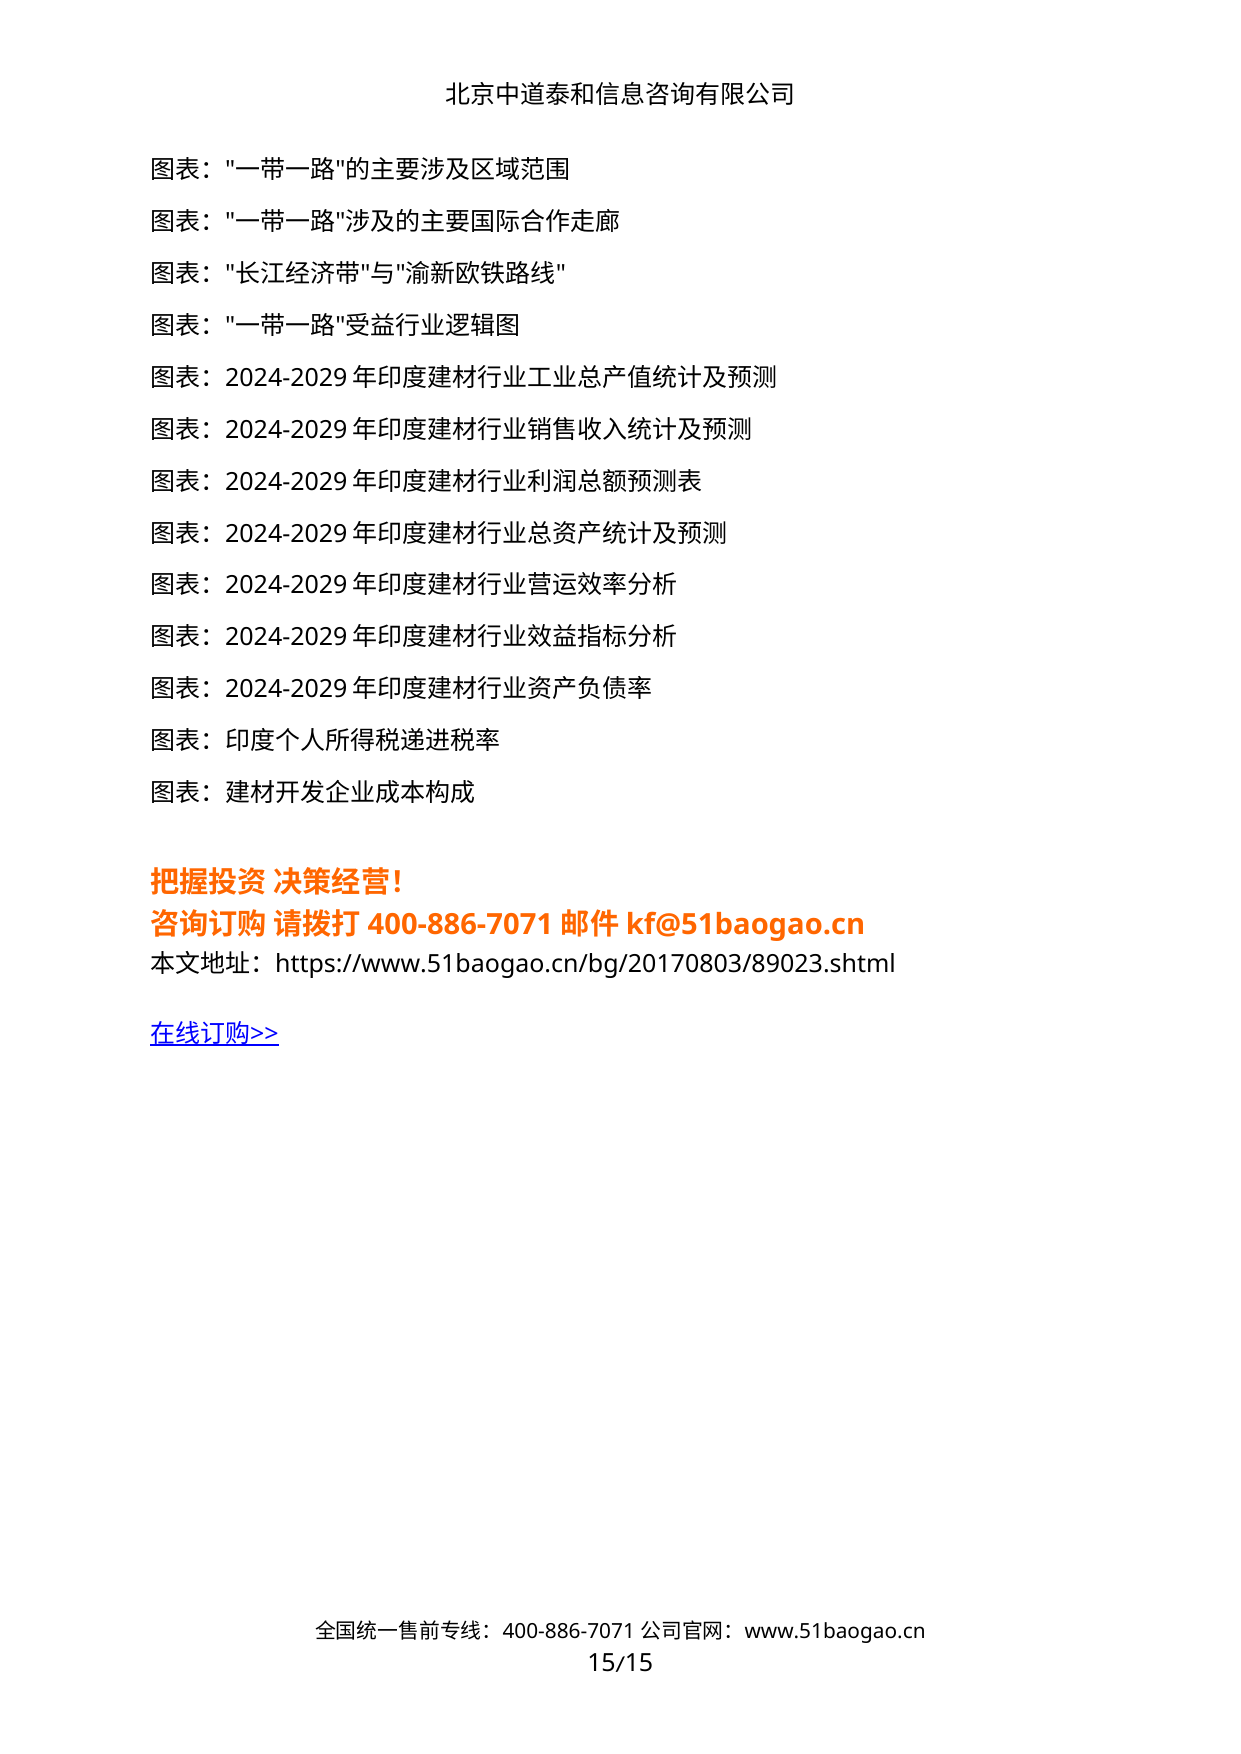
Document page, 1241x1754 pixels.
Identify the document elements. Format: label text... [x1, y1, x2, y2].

text 图表："一带一路"涉及的主要国际合作走廊 [150, 202, 1090, 238]
text 图表：2024-2029年印度建材行业工业总产值统计及预测 [150, 357, 1090, 394]
text 图表：2024-2029年印度建材行业销售收入统计及预测 [150, 409, 1090, 446]
text 把握投资 决策经营！咨询订购 请拨打 400-886-7071 邮件 kf@51baogao.cn本文地址：https://www.51baogao.cn/bg/20170803/89023.shtml [150, 824, 1090, 979]
text 图表：建材开发企业成本构成 [150, 772, 1090, 809]
text 图表：2024-2029年印度建材行业资产负债率 [150, 669, 1090, 705]
text 图表：印度个人所得税递进税率 [150, 721, 1090, 757]
text 图表："一带一路"的主要涉及区域范围 [150, 150, 1090, 186]
text 图表：2024-2029年印度建材行业利润总额预测表 [150, 461, 1090, 497]
text 图表：2024-2029年印度建材行业效益指标分析 [150, 617, 1090, 653]
text 图表：2024-2029年印度建材行业总资产统计及预测 [150, 513, 1090, 549]
text 图表：2024-2029年印度建材行业营运效率分析 [150, 565, 1090, 601]
text 在线订购>> [150, 979, 1090, 1050]
text 图表："一带一路"受益行业逻辑图 [150, 306, 1090, 342]
text 图表："长江经济带"与"渝新欧铁路线" [150, 254, 1090, 290]
